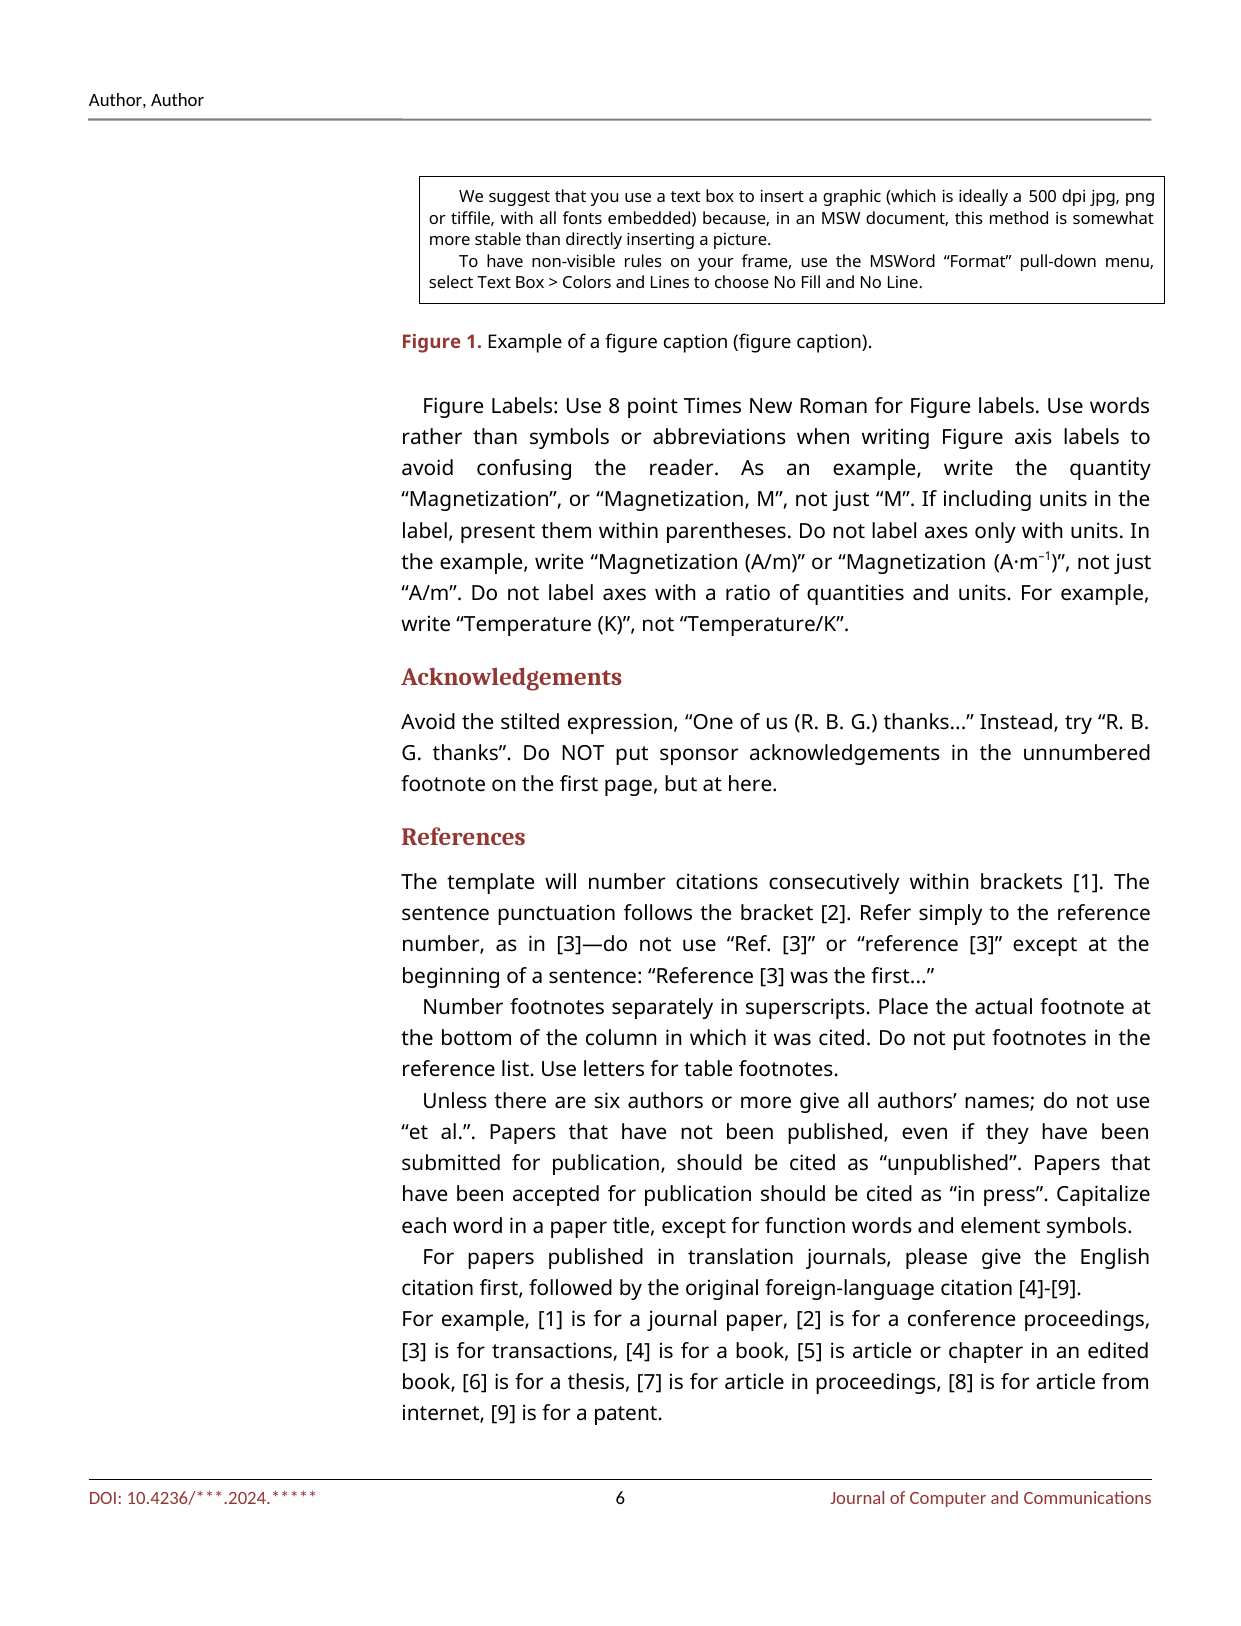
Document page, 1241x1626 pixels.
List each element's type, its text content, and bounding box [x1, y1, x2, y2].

text Avoid the stilted expression, “One of us (R. B. G.) thanks...” Instead, try “R. B. G. thanks”. Do NOT put sponsor acknowledgements in the unnumbered footnote on the first page, but at here. [401, 704, 1152, 798]
text Acknowledgements [401, 663, 1152, 692]
text For papers published in translation journals, please give the English citation first, followed by the original foreign-language citation [4]-[9]. [401, 1239, 1152, 1302]
text Unless there are six authors or more give all authors’ names; do not use “et al.”. Papers that have not been published, even if they have been submitted for publication, should be cited as “unpublished”. Papers that have been accepted for publication should be cited as “in press”. Capitalize each word in a paper title, except for function words and element symbols. [401, 1083, 1152, 1239]
text Figure Labels: Use 8 point Times New Roman for Figure labels. Use words rather than symbols or abbreviations when writing Figure axis labels to avoid confusing the reader. As an example, write the quantity “Magnetization”, or “Magnetization, M”, not just “M”. If including units in the label, present them within parentheses. Do not label axes only with units. In the example, write “Magnetization (A/m)” or “Magnetization (A·m–1)”, not just “A/m”. Do not label axes with a ratio of quantities and units. For example, write “Temperature (K)”, not “Temperature/K”. [401, 388, 1152, 638]
text Figure 1. Example of a figure caption (figure caption). [401, 328, 1152, 354]
text Number footnotes separately in superscripts. Place the actual footnote at the bottom of the column in which it was cited. Do not put footnotes in the reference list. Use letters for table footnotes. [401, 989, 1152, 1083]
text References [401, 823, 1152, 852]
text The template will number citations consecutively within brackets [1]. The sentence punctuation follows the bracket [2]. Refer simply to the reference number, as in [3]—do not use “Ref. [3]” or “reference [3]” except at the beginning of a sentence: “Reference [3] was the first...” [401, 864, 1152, 989]
text For example, [1] is for a journal paper, [2] is for a conference proceedings, [3] is for transactions, [4] is for a book, [5] is article or chapter in an edited book, [6] is for a thesis, [7] is for article in proceedings, [8] is for article from internet, [9] is for a patent. [401, 1302, 1152, 1427]
